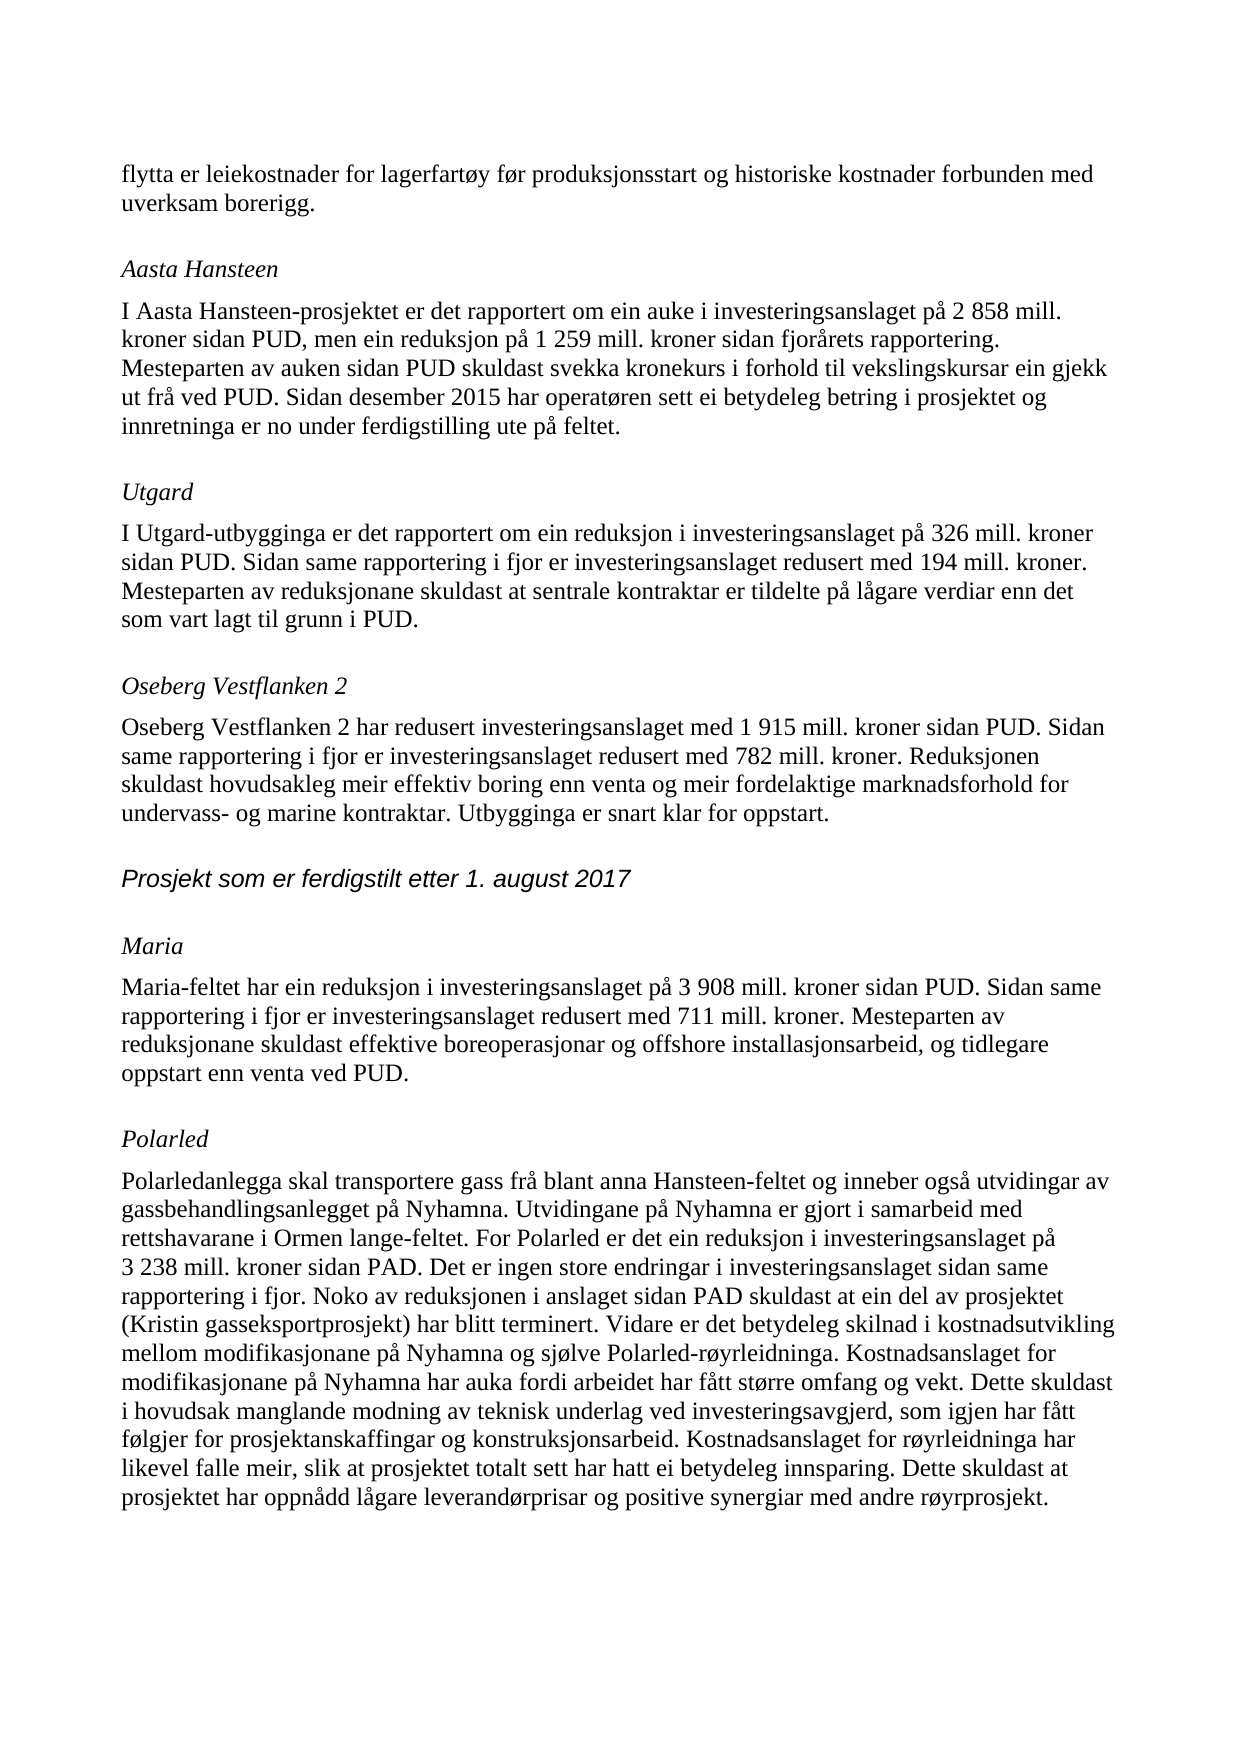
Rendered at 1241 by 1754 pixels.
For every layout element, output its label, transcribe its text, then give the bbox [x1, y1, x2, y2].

text Maria-feltet har ein reduksjon i investeringsanslaget på 3 908 mill. kroner sidan PUD. Sidan same rapportering i fjor er investeringsanslaget redusert med 711 mill. kroner. Mesteparten av reduksjonane skuldast effektive boreoperasjonar og offshore installasjonsarbeid, og tidlegare oppstart enn venta ved PUD. [121, 972, 1119, 1087]
text Aasta Hansteen [121, 254, 1119, 283]
text Polarledanlegga skal transportere gass frå blant anna Hansteen-feltet og inneber også utvidingar av gassbehandlingsanlegget på Nyhamna. Utvidingane på Nyhamna er gjort i samarbeid med rettshavarane i Ormen lange-feltet. For Polarled er det ein reduksjon i investeringsanslaget på 3 238 mill. kroner sidan PAD. Det er ingen store endringar i investeringsanslaget sidan same rapportering i fjor. Noko av reduksjonen i anslaget sidan PAD skuldast at ein del av prosjektet (Kristin gasseksportprosjekt) har blitt terminert. Vidare er det betydeleg skilnad i kostnadsutvikling mellom modifikasjonane på Nyhamna og sjølve Polarled-røyrleidninga. Kostnadsanslaget for modifikasjonane på Nyhamna har auka fordi arbeidet har fått større omfang og vekt. Dette skuldast i hovudsak manglande modning av teknisk underlag ved investeringsavgjerd, som igjen har fått følgjer for prosjektanskaffingar og konstruksjonsarbeid. Kostnadsanslaget for røyrleidninga har likevel falle meir, slik at prosjektet totalt sett har hatt ei betydeleg innsparing. Dette skuldast at prosjektet har oppnådd lågare leverandørprisar og positive synergiar med andre røyrprosjekt. [121, 1166, 1119, 1511]
text Oseberg Vestflanken 2 [121, 671, 1119, 699]
text Prosjekt som er ferdigstilt etter 1. august 2017 [121, 864, 1119, 893]
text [121, 159, 1119, 217]
text I Utgard-utbygginga er det rapportert om ein reduksjon i investeringsanslaget på 326 mill. kroner sidan PUD. Sidan same rapportering i fjor er investeringsanslaget redusert med 194 mill. kroner. Mesteparten av reduksjonane skuldast at sentrale kontraktar er tildelte på lågare verdiar enn det som vart lagt til grunn i PUD. [121, 518, 1119, 633]
text Maria [121, 931, 1119, 959]
text Polarled [121, 1124, 1119, 1153]
text Utgard [121, 477, 1119, 506]
text Oseberg Vestflanken 2 har redusert investeringsanslaget med 1 915 mill. kroner sidan PUD. Sidan same rapportering i fjor er investeringsanslaget redusert med 782 mill. kroner. Reduksjonen skuldast hovudsakleg meir effektiv boring enn venta og meir fordelaktige marknadsforhold for undervass- og marine kontraktar. Utbygginga er snart klar for oppstart. [121, 712, 1119, 827]
text I Aasta Hansteen-prosjektet er det rapportert om ein auke i investeringsanslaget på 2 858 mill. kroner sidan PUD, men ein reduksjon på 1 259 mill. kroner sidan fjorårets rapportering. Mesteparten av auken sidan PUD skuldast svekka kronekurs i forhold til vekslingskursar ein gjekk ut frå ved PUD. Sidan desember 2015 har operatøren sett ei betydeleg betring i prosjektet og innretninga er no under ferdigstilling ute på feltet. [121, 296, 1119, 439]
